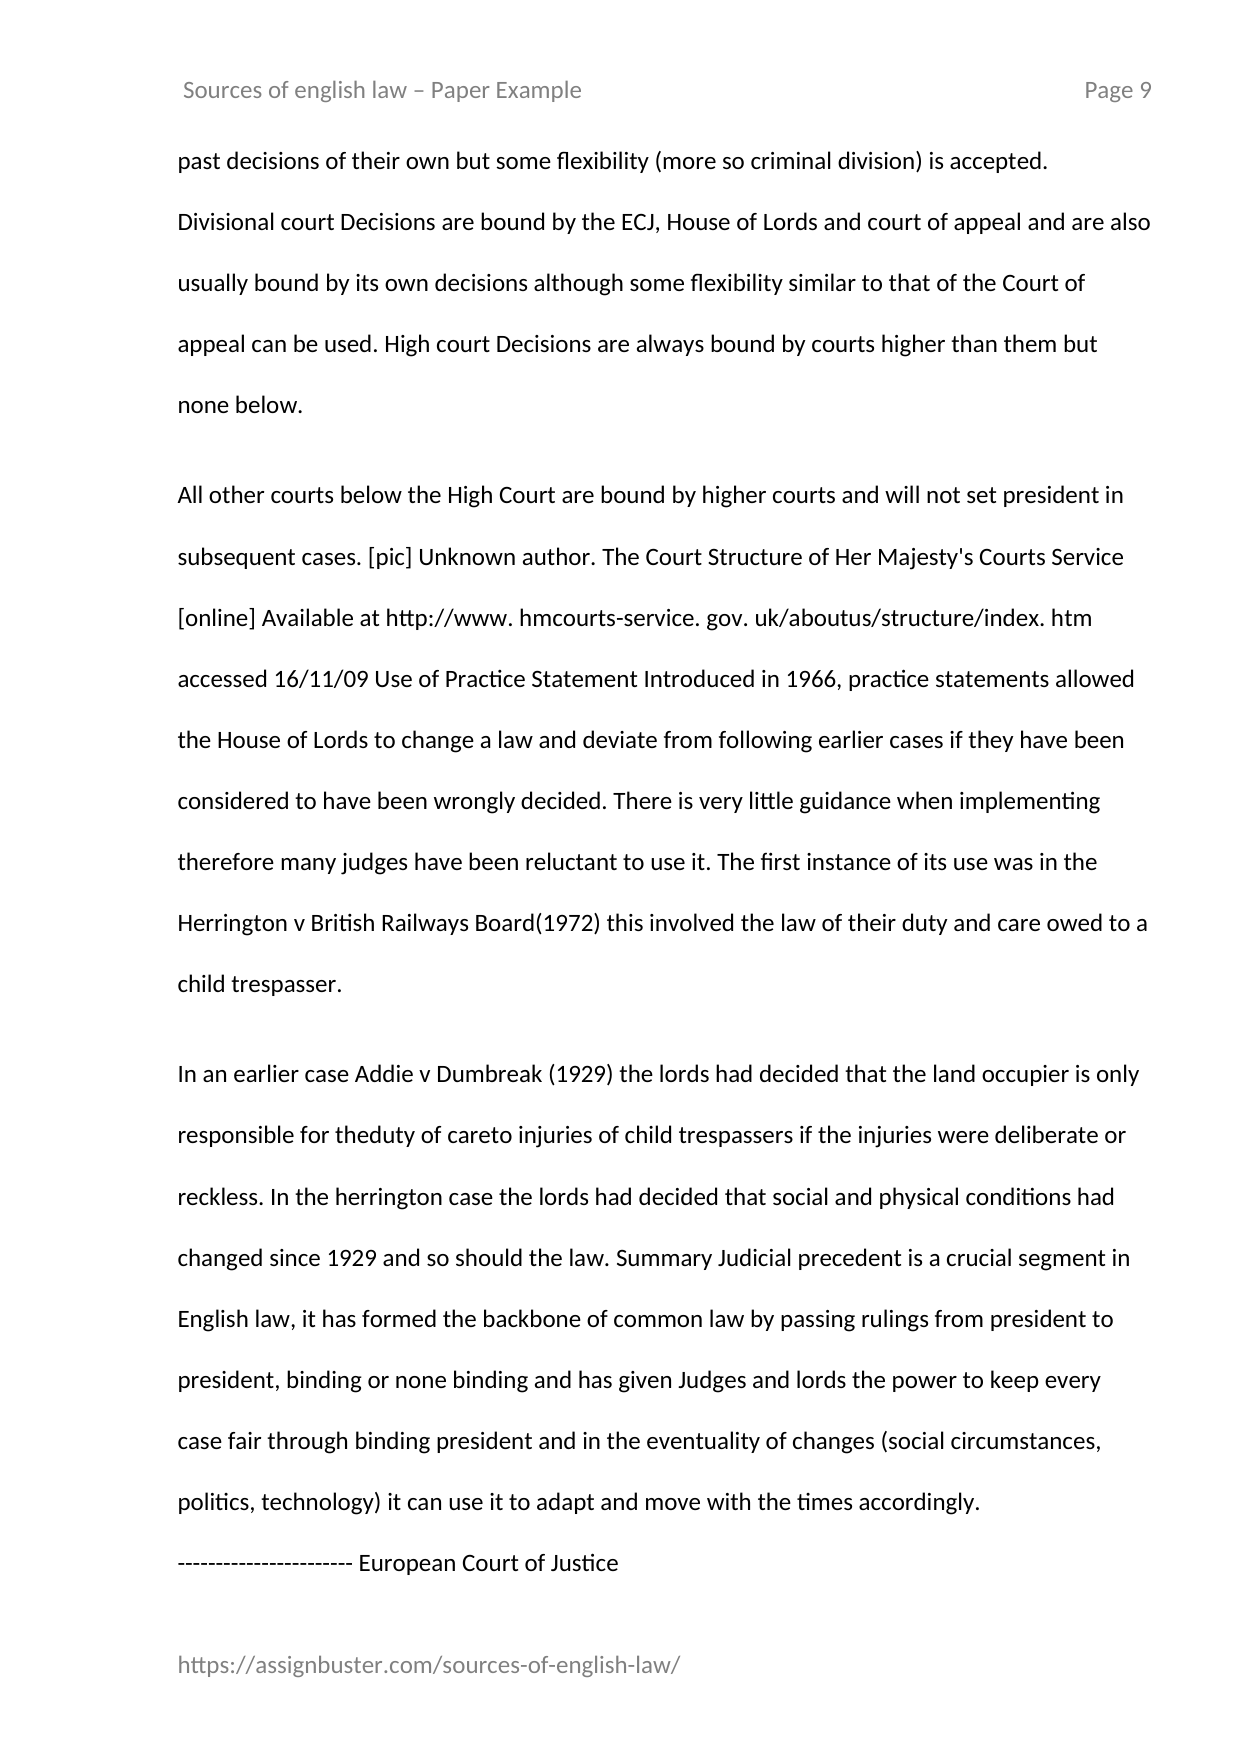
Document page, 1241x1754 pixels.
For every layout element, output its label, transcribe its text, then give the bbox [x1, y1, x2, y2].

text In an earlier case Addie v Dumbreak (1929) the lords had decided that the land occupier is only responsible for theduty of careto injuries of child trespassers if the injuries were deliberate or reckless. In the herrington case the lords had decided that social and physical conditions had changed since 1929 and so should the law. Summary Judicial precedent is a crucial segment in English law, it has formed the backbone of common law by passing rulings from president to president, binding or none binding and has given Judges and lords the power to keep every case fair through binding president and in the eventuality of changes (social circumstances, politics, technology) it can use it to adapt and move with the times accordingly. ----------------------- European Court of Justice [177, 1058, 1152, 1577]
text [177, 145, 1152, 420]
text All other courts below the High Court are bound by higher courts and will not set president in subsequent cases. [pic] Unknown author. The Court Structure of Her Majesty's Courts Service [online] Available at http://www. hmcourts-service. gov. uk/aboutus/structure/index. htm accessed 16/11/09 Use of Practice Statement Introduced in 1966, practice statements allowed the House of Lords to change a law and deviate from following earlier cases if they have been considered to have been wrongly decided. There is very little guidance when implementing therefore many judges have been reluctant to use it. The first instance of its use was in the Herrington v British Railways Board(1972) this involved the law of their duty and care owed to a child trespasser. [177, 480, 1152, 998]
